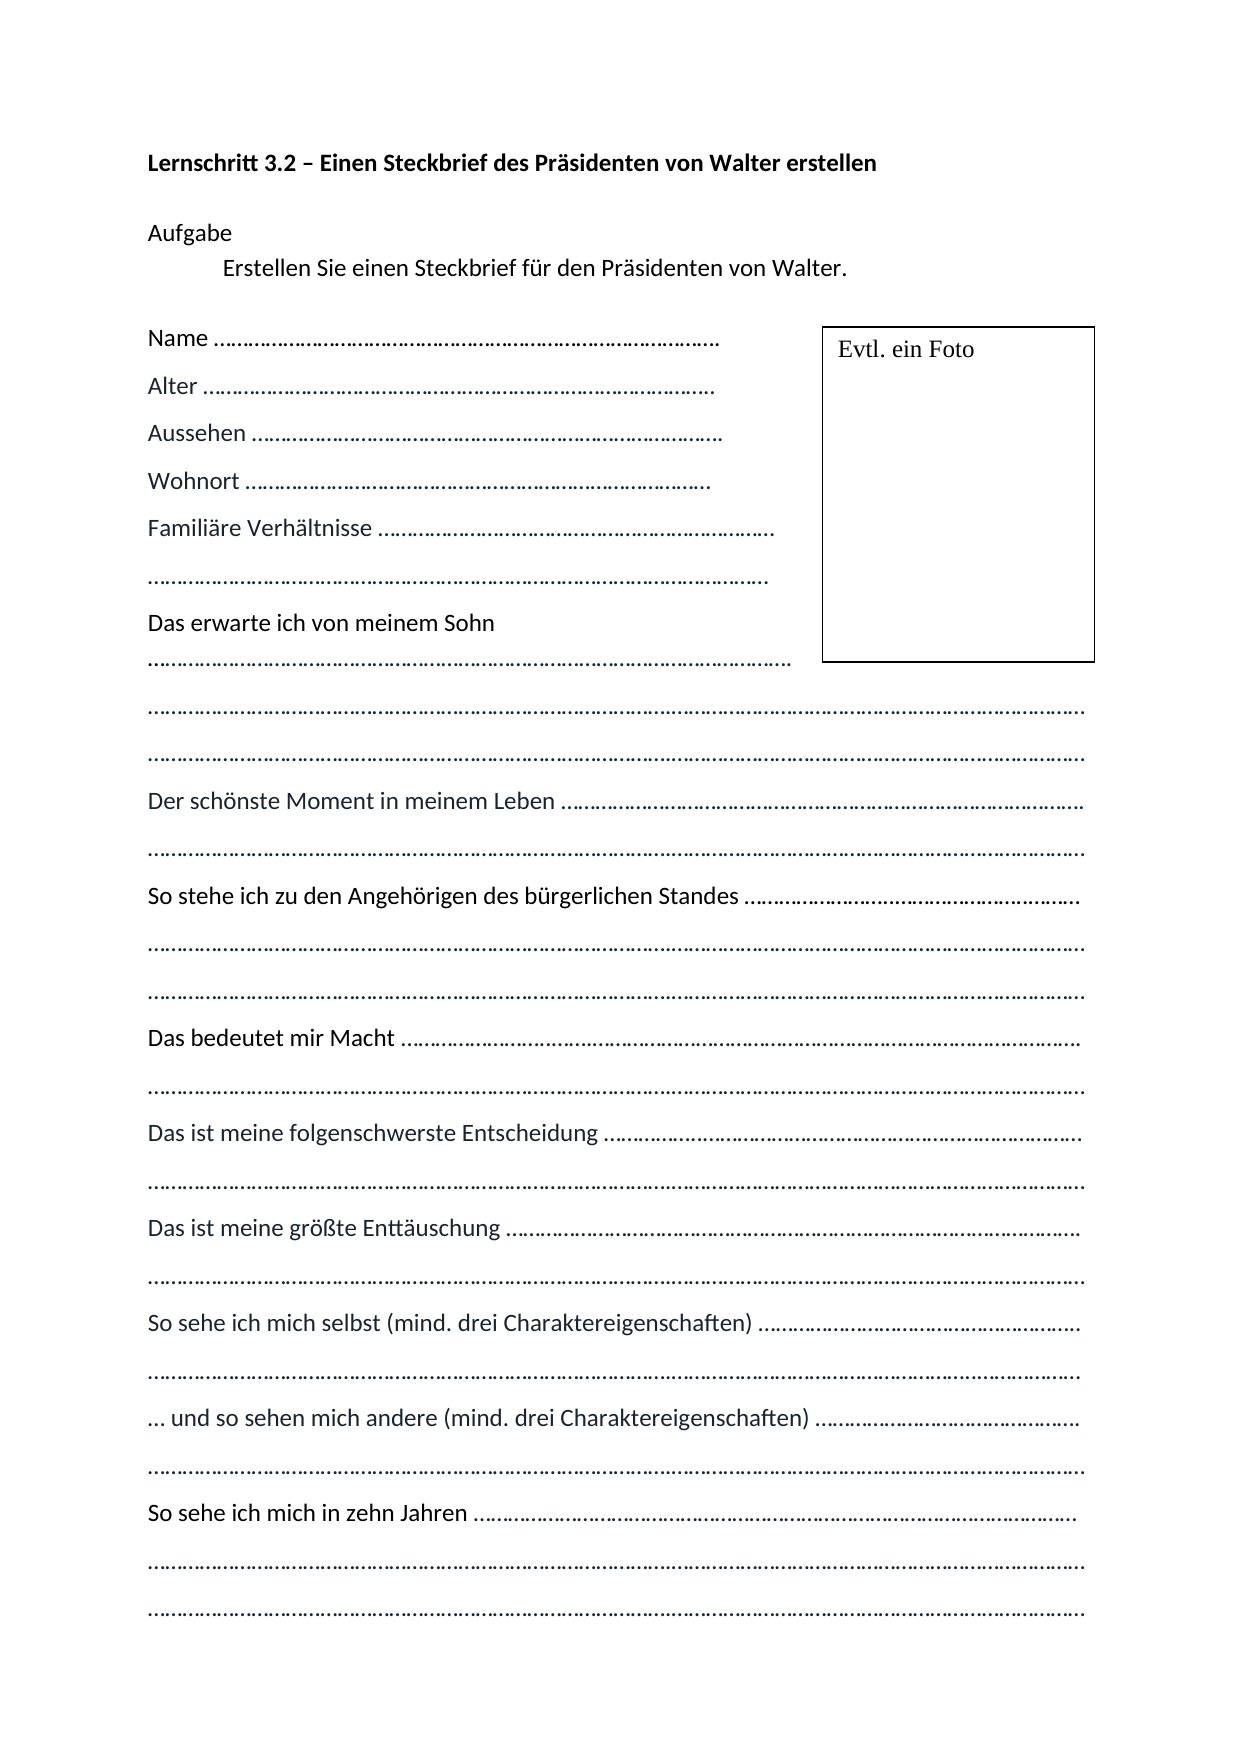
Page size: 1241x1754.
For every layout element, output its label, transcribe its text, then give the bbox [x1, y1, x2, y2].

text ……………………………………………………………………………….……………………………………………………………… [148, 928, 1093, 958]
text Aussehen ………………………………………………………………………. [148, 418, 822, 448]
text ……………………………………………………………………………….……………………………………………………………… [148, 975, 1093, 1006]
list Erstellen Sie einen Steckbrief für den Präsidenten von Walter. [223, 253, 1093, 283]
text ……………………………………………………………………………….……………………………………………………………… [148, 1260, 1093, 1291]
text ……………………………………………………………………………………………… [148, 560, 822, 591]
text ……………………………………………………………………………….……………………………………………………………… [148, 1070, 1093, 1101]
text ……………………………………………………………………………….……………………………………………………………… [148, 1545, 1093, 1576]
text ……………………………………………………………………………….……………………………………………………………… [148, 833, 1093, 863]
text ……………………………………………………………………………….……………………………………………………………… [148, 1165, 1093, 1196]
text So sehe ich mich in zehn Jahren …………………………………………………………………………………………… [148, 1498, 1093, 1528]
text Lernschritt 3.2 – Einen Steckbrief des Präsidenten von Walter erstellen [148, 148, 1093, 178]
text Aufgabe [148, 218, 1093, 248]
text ……………………………………………………………………………….……………………………………………………………… [148, 690, 1093, 721]
text … und so sehen mich andere (mind. drei Charaktereigenschaften) ………………………………………. [148, 1403, 1093, 1433]
text Wohnort ……………………………………………………………………… [148, 465, 822, 496]
text So sehe ich mich selbst (mind. drei Charaktereigenschaften) ……………………………………………….. [148, 1308, 1093, 1338]
text ……………………………………………………………………………….……………………………………………………………… [148, 1593, 1093, 1623]
text ……………………………………………………………………………….……………………………………………………………… [148, 738, 1093, 768]
text Das erwarte ich von meinem Sohn …………………………………………………………………………………………………. [148, 608, 1093, 673]
text Familiäre Verhältnisse …………………………………………………………… [148, 513, 822, 543]
text Das bedeutet mir Macht ……………………..…….…………………………………………………………………………. [148, 1023, 1093, 1053]
text Das ist meine größte Enttäuschung ………………………………………………………………………………………. [148, 1213, 1093, 1243]
text ……………………………………………………………………………….……………………………………………………………… [148, 1450, 1093, 1481]
text Das ist meine folgenschwerste Entscheidung ……………..………………………………………………………… [148, 1118, 1093, 1148]
text So stehe ich zu den Angehörigen des bürgerlichen Standes ……………………..…………………..……… [148, 880, 1093, 911]
text Name ……………………………………………………………………………. [148, 323, 1093, 353]
text ……………………………………………………………………………….……………………………………………..……………… [148, 1355, 1093, 1386]
text Der schönste Moment in meinem Leben ………………………………………………………………………………. [148, 785, 1093, 816]
text Alter …………………………………………………………………………….. [148, 370, 822, 401]
